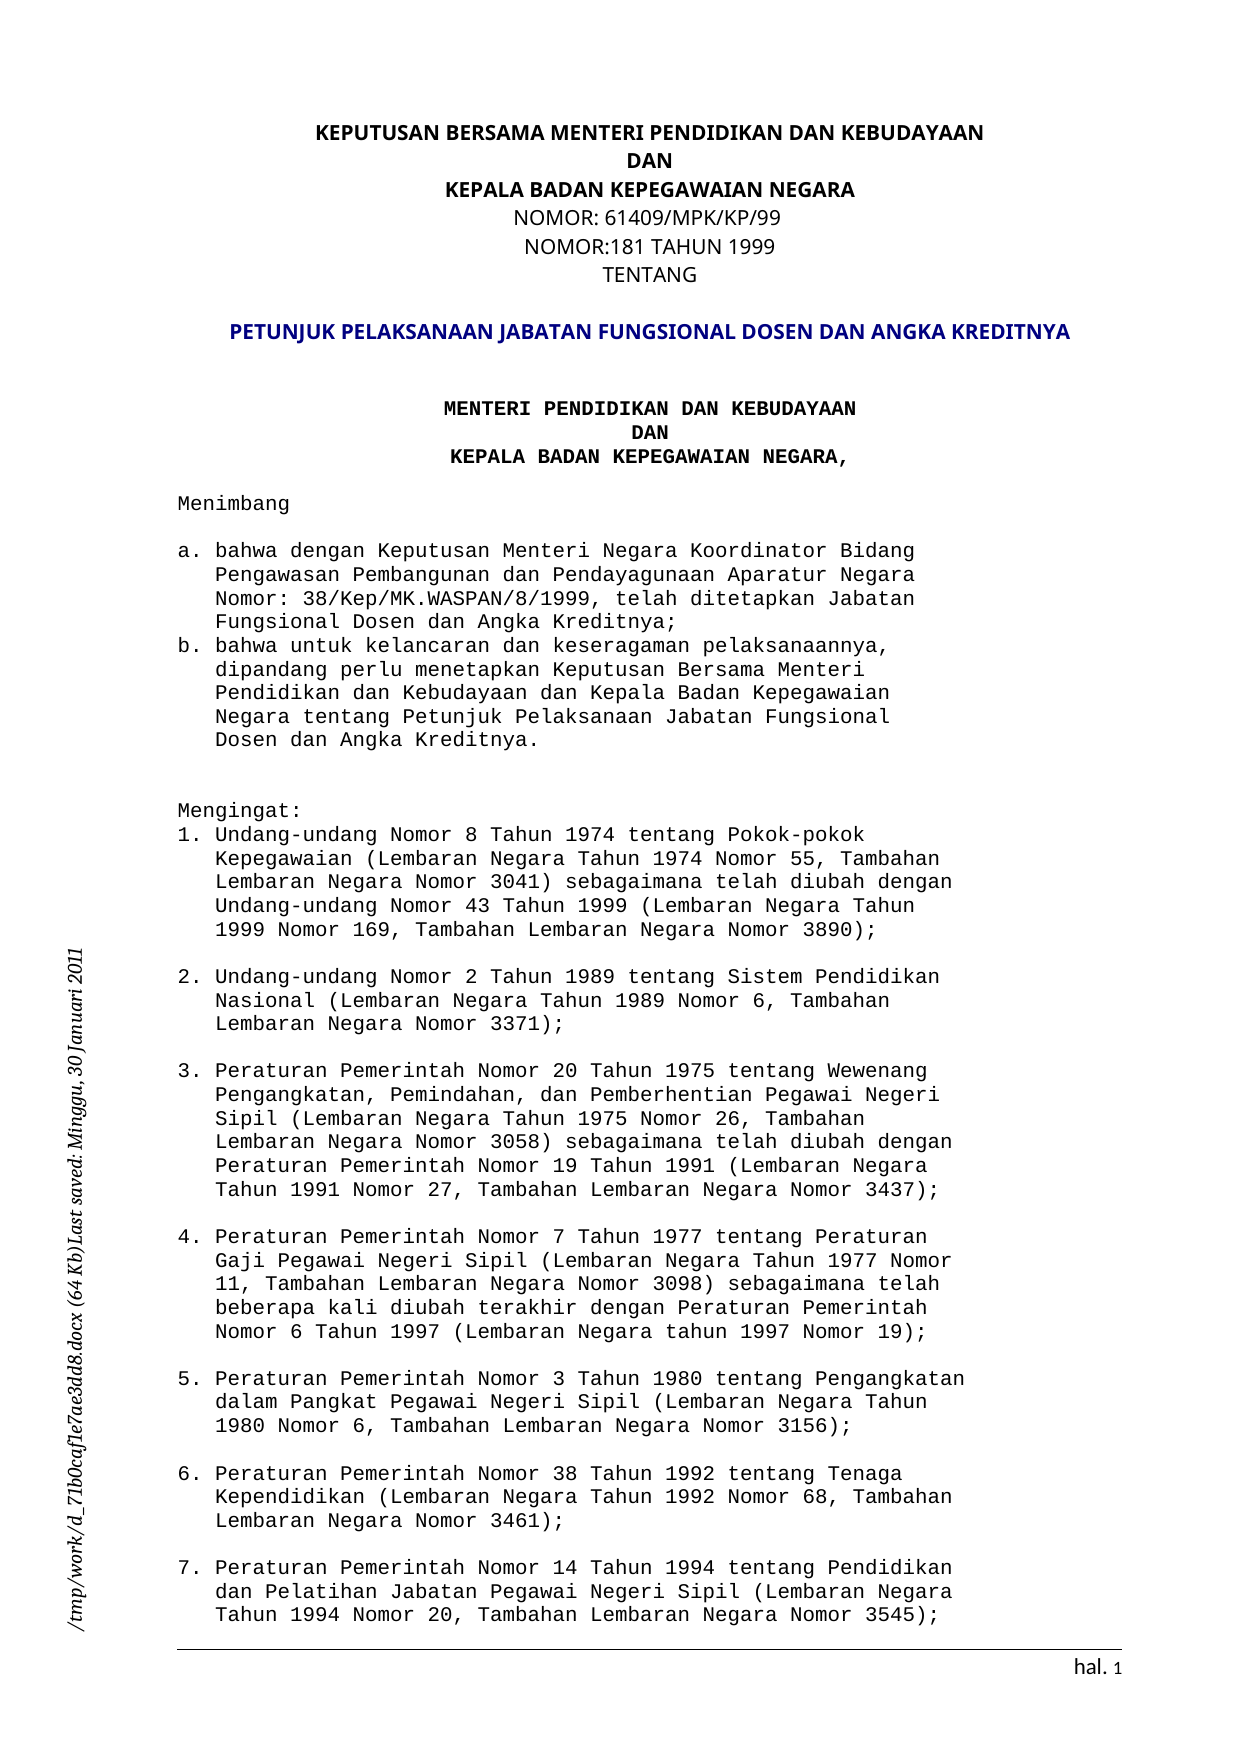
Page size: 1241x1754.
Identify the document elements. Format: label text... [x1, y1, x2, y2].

text Lembaran Negara Nomor 3371); [177, 1013, 1122, 1037]
text beberapa kali diubah terakhir dengan Peraturan Pemerintah [177, 1297, 1122, 1321]
text 11, Tambahan Lembaran Negara Nomor 3098) sebagaimana telah [177, 1273, 1122, 1297]
text 3. Peraturan Pemerintah Nomor 20 Tahun 1975 tentang Wewenang [177, 1061, 1122, 1084]
text Pendidikan dan Kebudayaan dan Kepala Badan Kepegawaian [177, 682, 1122, 706]
text Mengingat: [177, 800, 1122, 824]
text KEPALA BADAN KEPEGAWAIAN NEGARA, [177, 446, 1122, 469]
text KEPUTUSAN BERSAMA MENTERI PENDIDIKAN DAN KEBUDAYAAN DAN KEPALA BADAN KEPEGAWAIAN NEGARA NOMOR: 61409/MPK/KP/99 NOMOR:181 TAHUN 1999 TENTANG PETUNJUK PELAKSANAAN JABATAN FUNGSIONAL DOSEN DAN ANGKA KREDITNYA [177, 118, 1122, 346]
text Peraturan Pemerintah Nomor 19 Tahun 1991 (Lembaran Negara [177, 1155, 1122, 1179]
text b. bahwa untuk kelancaran dan keseragaman pelaksanaannya, [177, 635, 1122, 658]
text DAN [177, 422, 1122, 446]
text Negara tentang Petunjuk Pelaksanaan Jabatan Fungsional [177, 706, 1122, 729]
text Menimbang [177, 493, 1122, 517]
text Gaji Pegawai Negeri Sipil (Lembaran Negara Tahun 1977 Nomor [177, 1250, 1122, 1273]
text a. bahwa dengan Keputusan Menteri Negara Koordinator Bidang [177, 540, 1122, 564]
text 6. Peraturan Pemerintah Nomor 38 Tahun 1992 tentang Tenaga [177, 1462, 1122, 1486]
text 7. Peraturan Pemerintah Nomor 14 Tahun 1994 tentang Pendidikan [177, 1557, 1122, 1581]
text dalam Pangkat Pegawai Negeri Sipil (Lembaran Negara Tahun [177, 1392, 1122, 1415]
text Undang-undang Nomor 43 Tahun 1999 (Lembaran Negara Tahun [177, 895, 1122, 919]
text Tahun 1991 Nomor 27, Tambahan Lembaran Negara Nomor 3437); [177, 1179, 1122, 1202]
text Kepegawaian (Lembaran Negara Tahun 1974 Nomor 55, Tambahan [177, 848, 1122, 871]
text Lembaran Negara Nomor 3058) sebagaimana telah diubah dengan [177, 1131, 1122, 1155]
text Dosen dan Angka Kreditnya. [177, 729, 1122, 753]
text dan Pelatihan Jabatan Pegawai Negeri Sipil (Lembaran Negara [177, 1581, 1122, 1604]
text Tahun 1994 Nomor 20, Tambahan Lembaran Negara Nomor 3545); [177, 1604, 1122, 1628]
text Pengawasan Pembangunan dan Pendayagunaan Aparatur Negara [177, 564, 1122, 588]
text Lembaran Negara Nomor 3461); [177, 1510, 1122, 1533]
text 2. Undang-undang Nomor 2 Tahun 1989 tentang Sistem Pendidikan [177, 966, 1122, 989]
text 5. Peraturan Pemerintah Nomor 3 Tahun 1980 tentang Pengangkatan [177, 1368, 1122, 1392]
text Kependidikan (Lembaran Negara Tahun 1992 Nomor 68, Tambahan [177, 1486, 1122, 1510]
text 4. Peraturan Pemerintah Nomor 7 Tahun 1977 tentang Peraturan [177, 1226, 1122, 1250]
text 1980 Nomor 6, Tambahan Lembaran Negara Nomor 3156); [177, 1415, 1122, 1439]
text MENTERI PENDIDIKAN DAN KEBUDAYAAN [177, 398, 1122, 422]
text Nasional (Lembaran Negara Tahun 1989 Nomor 6, Tambahan [177, 989, 1122, 1013]
text dipandang perlu menetapkan Keputusan Bersama Menteri [177, 658, 1122, 682]
text Pengangkatan, Pemindahan, dan Pemberhentian Pegawai Negeri [177, 1084, 1122, 1108]
text Nomor: 38/Kep/MK.WASPAN/8/1999, telah ditetapkan Jabatan [177, 588, 1122, 611]
text 1. Undang-undang Nomor 8 Tahun 1974 tentang Pokok-pokok [177, 824, 1122, 848]
text Sipil (Lembaran Negara Tahun 1975 Nomor 26, Tambahan [177, 1108, 1122, 1131]
text 1999 Nomor 169, Tambahan Lembaran Negara Nomor 3890); [177, 919, 1122, 942]
text Lembaran Negara Nomor 3041) sebagaimana telah diubah dengan [177, 871, 1122, 895]
text Nomor 6 Tahun 1997 (Lembaran Negara tahun 1997 Nomor 19); [177, 1321, 1122, 1344]
text Fungsional Dosen dan Angka Kreditnya; [177, 611, 1122, 635]
